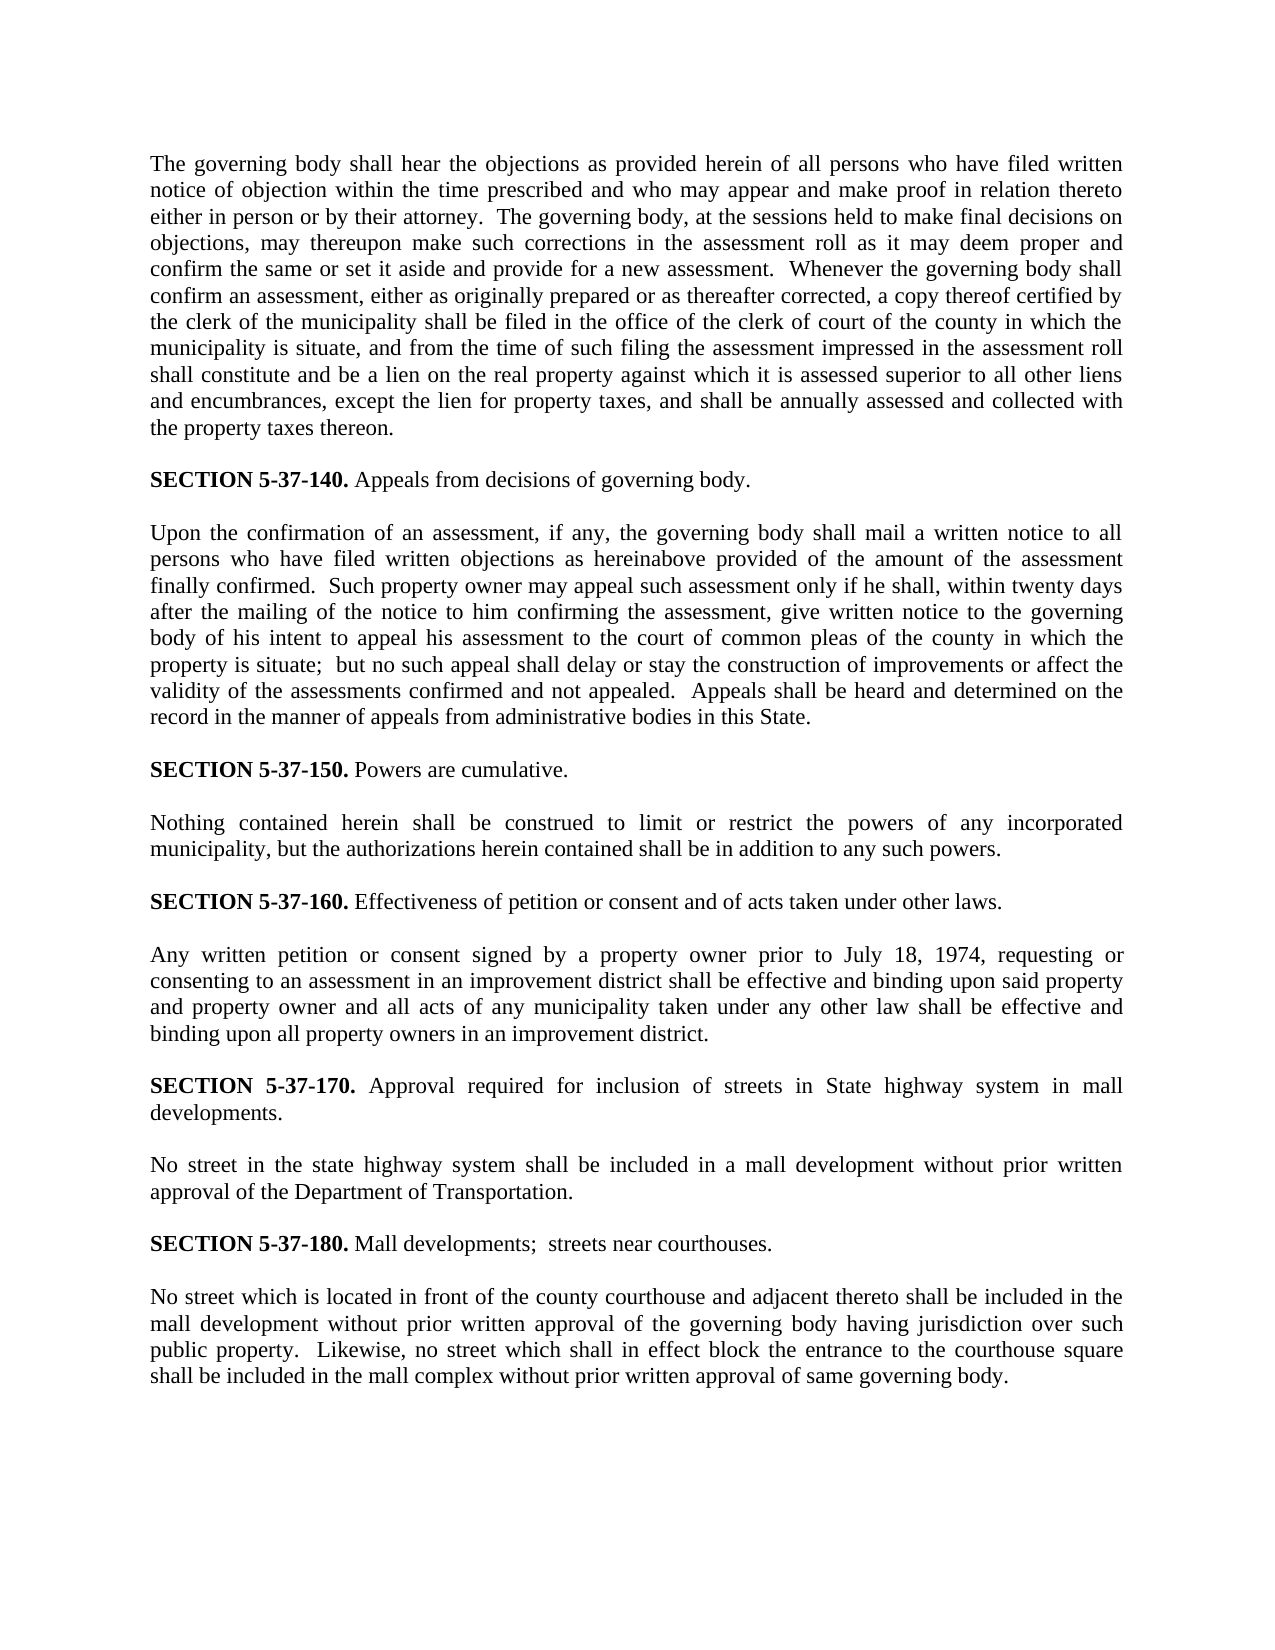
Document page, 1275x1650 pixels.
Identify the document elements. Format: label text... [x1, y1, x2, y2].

text Nothing contained herein shall be construed to limit or restrict the powers of any incorporated municipality, but the authorizations herein contained shall be in addition to any such powers. [150, 809, 1125, 862]
text Any written petition or consent signed by a property owner prior to July 18, 1974, requesting or consenting to an assessment in an improvement district shall be effective and binding upon said property and property owner and all acts of any municipality taken under any other law shall be effective and binding upon all property owners in an improvement district. [150, 941, 1125, 1046]
text SECTION 5-37-170. Approval required for inclusion of streets in State highway system in mall developments. [150, 1072, 1125, 1125]
text The governing body shall hear the objections as provided herein of all persons who have filed written notice of objection within the time prescribed and who may appear and make proof in relation thereto either in person or by their attorney. The governing body, at the sessions held to make final decisions on objections, may thereupon make such corrections in the assessment roll as it may deem proper and confirm the same or set it aside and provide for a new assessment. Whenever the governing body shall confirm an assessment, either as originally prepared or as thereafter corrected, a copy thereof certified by the clerk of the municipality shall be filed in the office of the clerk of court of the county in which the municipality is situate, and from the time of such filing the assessment impressed in the assessment roll shall constitute and be a lien on the real property against which it is assessed superior to all other liens and encumbrances, except the lien for property taxes, and shall be annually assessed and collected with the property taxes thereon. [150, 150, 1125, 440]
text Upon the confirmation of an assessment, if any, the governing body shall mail a written notice to all persons who have filed written objections as hereinabove provided of the amount of the assessment finally confirmed. Such property owner may appeal such assessment only if he shall, within twenty days after the mailing of the notice to him confirming the assessment, give written notice to the governing body of his intent to appeal his assessment to the court of common pleas of the county in which the property is situate; but no such appeal shall delay or stay the construction of improvements or affect the validity of the assessments confirmed and not appealed. Appeals shall be heard and determined on the record in the manner of appeals from administrative bodies in this State. [150, 519, 1125, 730]
text SECTION 5-37-140. Appeals from decisions of governing body. [150, 466, 1125, 493]
text No street which is located in front of the county courthouse and adjacent thereto shall be included in the mall development without prior written approval of the governing body having jurisdiction over such public property. Likewise, no street which shall in effect block the entrance to the courthouse square shall be included in the mall complex without prior written approval of same governing body. [150, 1283, 1125, 1389]
text SECTION 5-37-180. Mall developments; streets near courthouses. [150, 1231, 1125, 1257]
text No street in the state highway system shall be included in a mall development without prior written approval of the Department of Transportation. [150, 1151, 1125, 1204]
text SECTION 5-37-160. Effectiveness of petition or consent and of acts taken under other laws. [150, 888, 1125, 914]
text SECTION 5-37-150. Powers are cumulative. [150, 756, 1125, 782]
